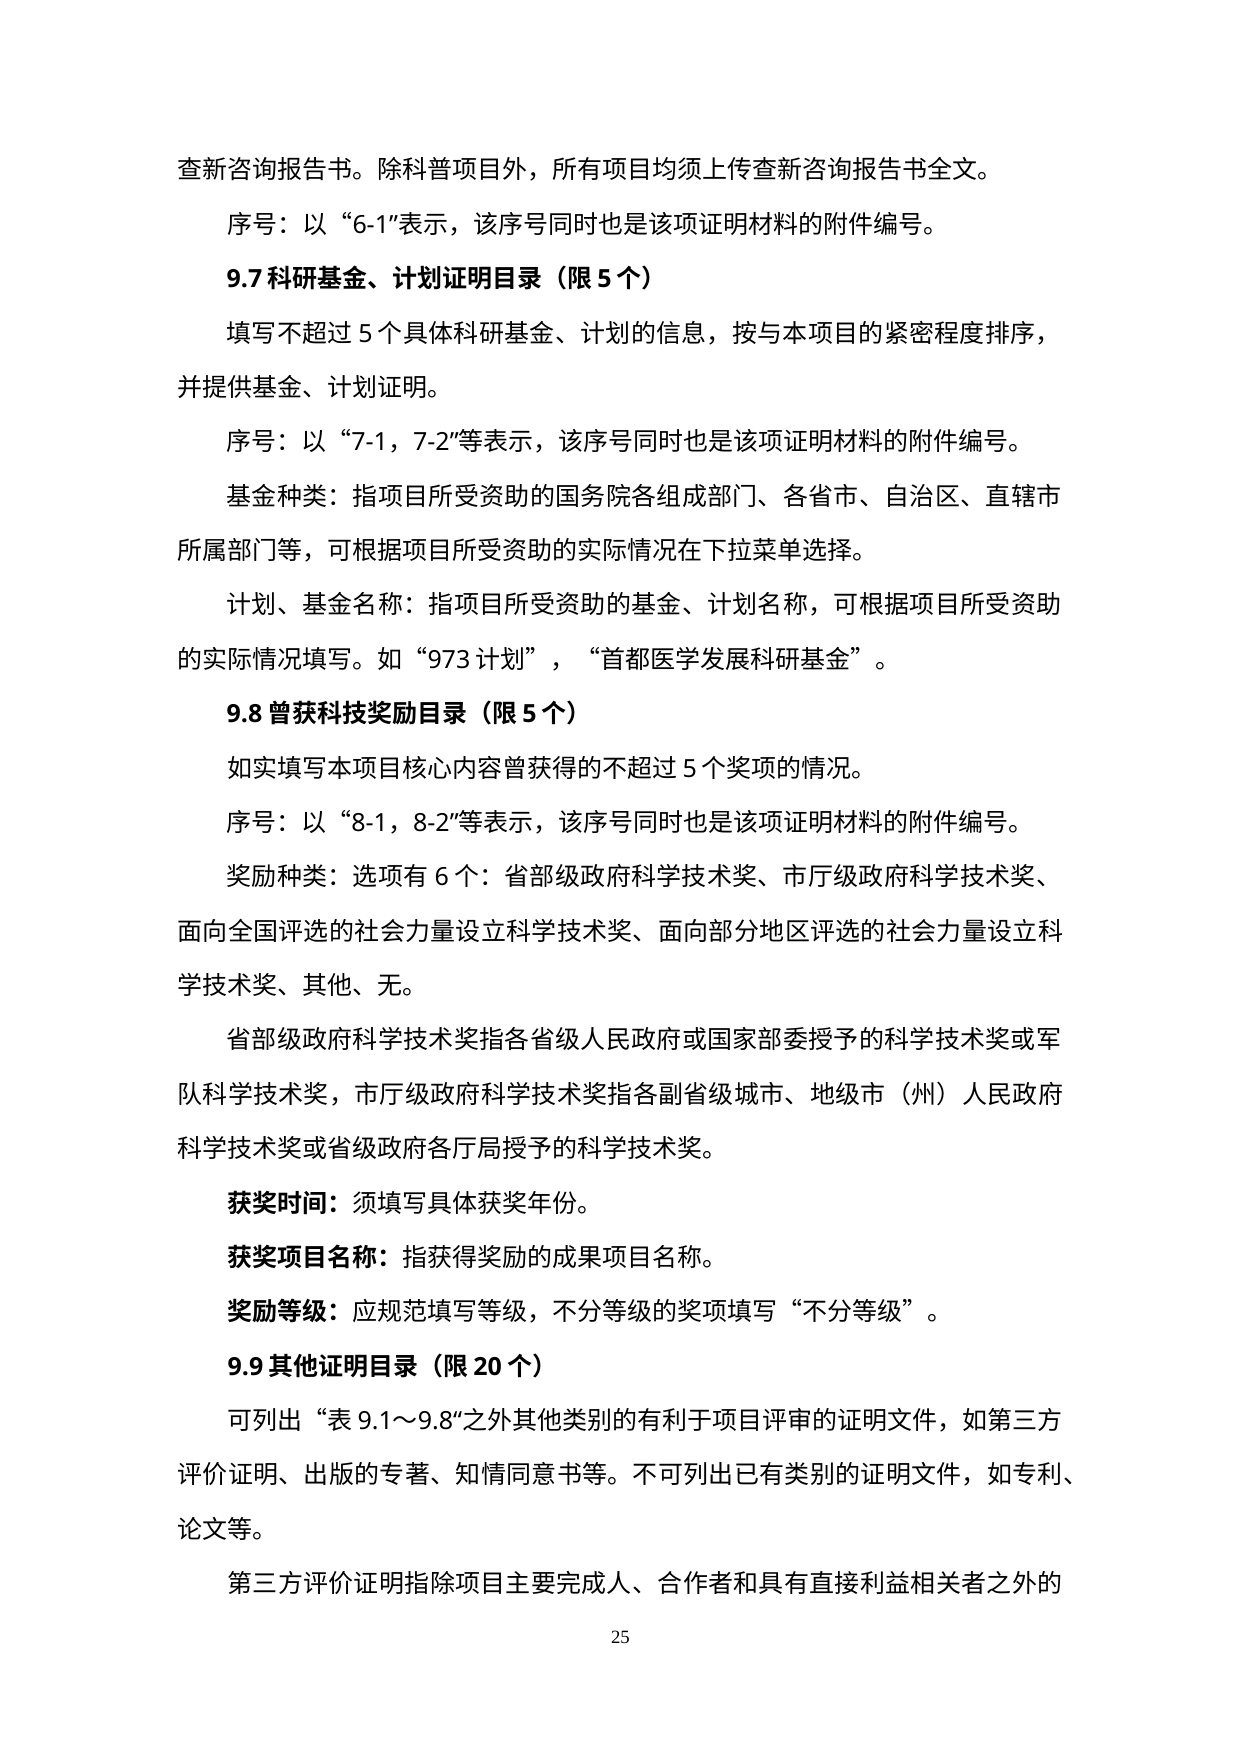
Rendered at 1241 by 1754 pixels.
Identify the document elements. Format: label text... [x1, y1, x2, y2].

text 可列出“表9.1～9.8“之外其他类别的有利于项目评审的证明文件，如第三方评价证明、出版的专著、知情同意书等。不可列出已有类别的证明文件，如专利、论文等。 [177, 1401, 1063, 1546]
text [177, 150, 1063, 186]
text 填写不超过5个具体科研基金、计划的信息，按与本项目的紧密程度排序，并提供基金、计划证明。 [177, 313, 1063, 404]
text 获奖时间：须填写具体获奖年份。 [177, 1183, 1063, 1219]
text 省部级政府科学技术奖指各省级人民政府或国家部委授予的科学技术奖或军队科学技术奖，市厅级政府科学技术奖指各副省级城市、地级市（州）人民政府科学技术奖或省级政府各厅局授予的科学技术奖。 [177, 1020, 1063, 1165]
text 序号：以“8-1，8-2”等表示，该序号同时也是该项证明材料的附件编号。 [177, 802, 1063, 839]
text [177, 1564, 1063, 1600]
text 获奖项目名称：指获得奖励的成果项目名称。 [177, 1237, 1063, 1274]
text 基金种类：指项目所受资助的国务院各组成部门、各省市、自治区、直辖市所属部门等，可根据项目所受资助的实际情况在下拉菜单选择。 [177, 476, 1063, 567]
text 奖励种类：选项有6个：省部级政府科学技术奖、市厅级政府科学技术奖、面向全国评选的社会力量设立科学技术奖、面向部分地区评选的社会力量设立科学技术奖、其他、无。 [177, 857, 1063, 1002]
text 序号：以“7-1，7-2”等表示，该序号同时也是该项证明材料的附件编号。 [177, 422, 1063, 458]
text 序号：以“6-1”表示，该序号同时也是该项证明材料的附件编号。 [177, 204, 1063, 241]
text 计划、基金名称：指项目所受资助的基金、计划名称，可根据项目所受资助的实际情况填写。如“973计划”，“首都医学发展科研基金”。 [177, 585, 1063, 676]
text 9.8曾获科技奖励目录（限5个） [177, 694, 1063, 730]
text 9.7科研基金、计划证明目录（限5个） [177, 259, 1063, 295]
text 奖励等级：应规范填写等级，不分等级的奖项填写“不分等级”。 [177, 1292, 1063, 1328]
text 如实填写本项目核心内容曾获得的不超过5个奖项的情况。 [177, 748, 1063, 784]
text 9.9其他证明目录（限20个） [177, 1346, 1063, 1382]
